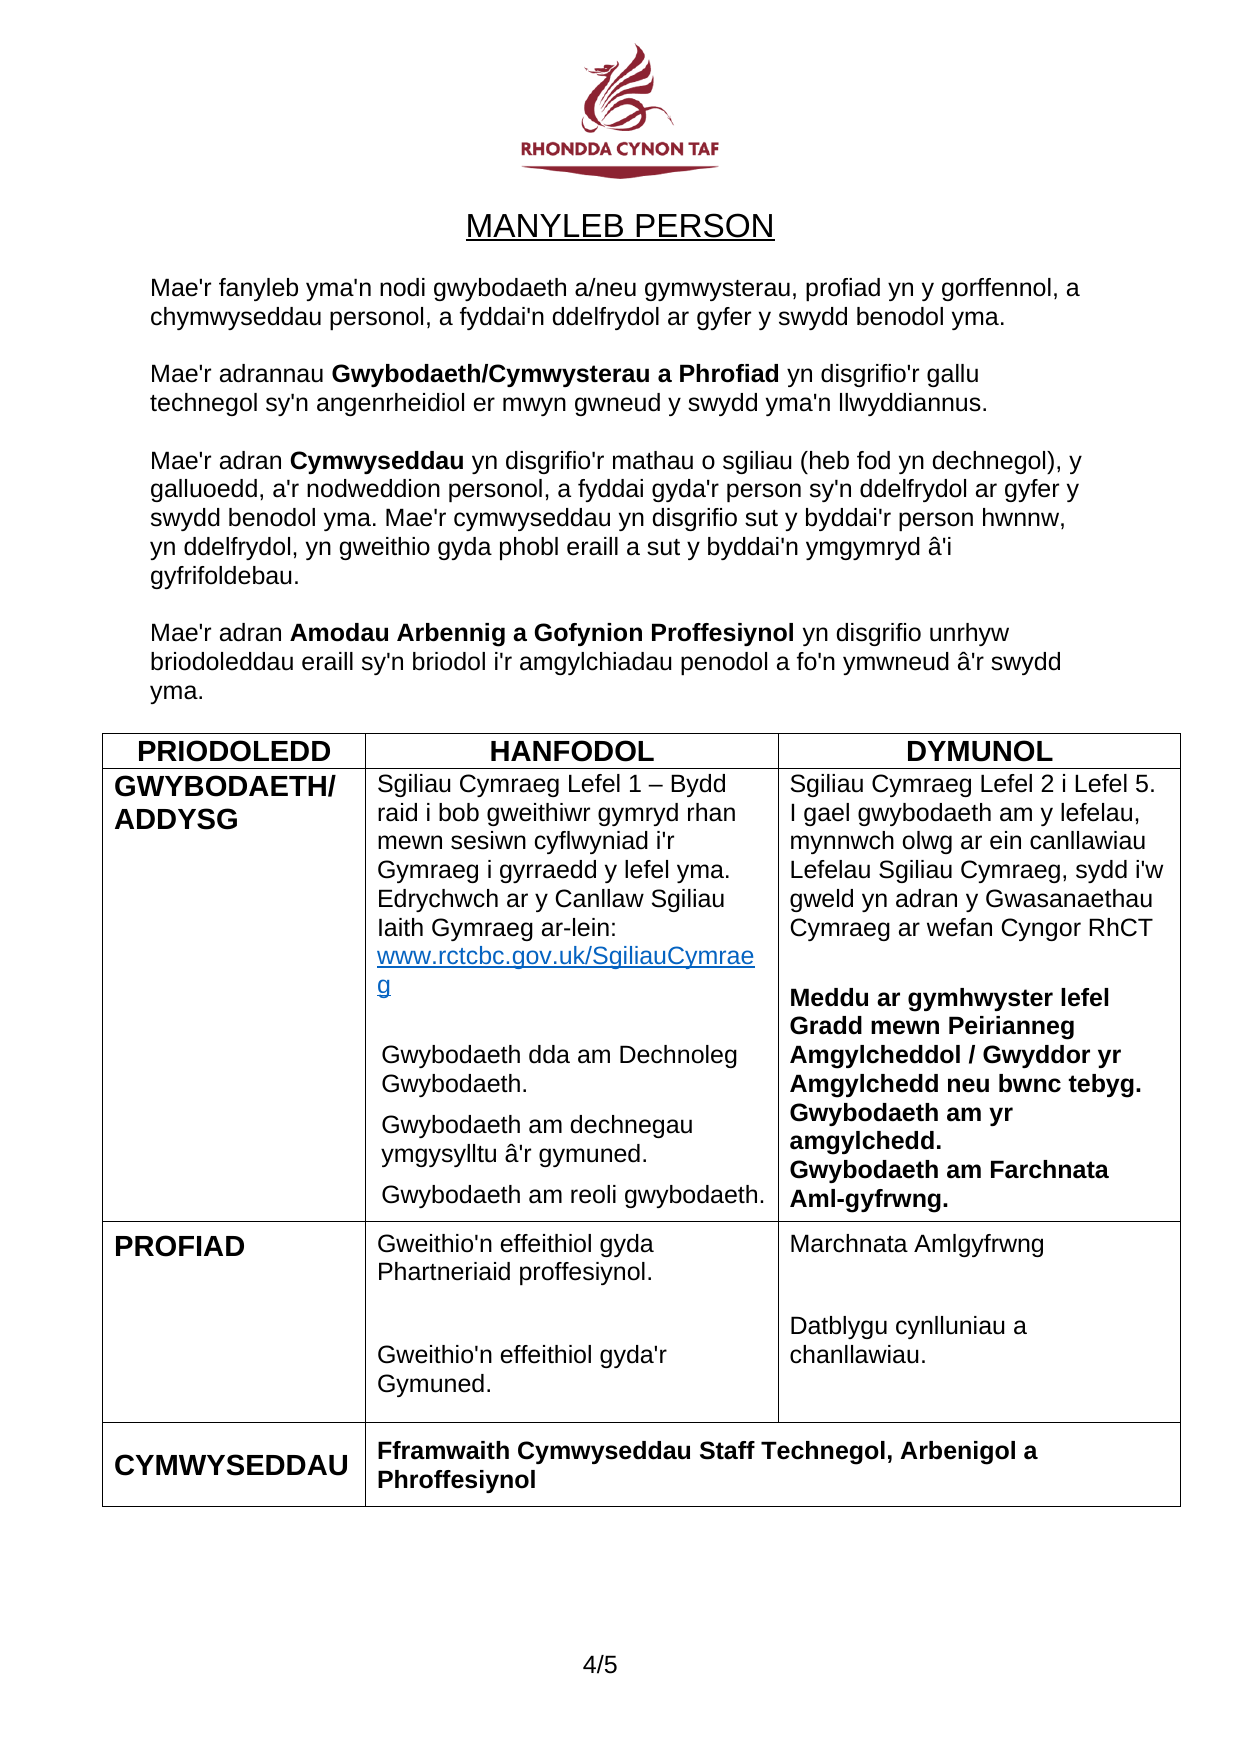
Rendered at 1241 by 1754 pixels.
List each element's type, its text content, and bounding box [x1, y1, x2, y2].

text Mae'r fanyleb yma'n nodi gwybodaeth a/neu gymwysterau, profiad yn y gorffennol, a chymwyseddau personol, a fyddai'n ddelfrydol ar gyfer y swydd benodol yma. [150, 273, 1090, 331]
table_cell GWYBODAETH/ ADDYSG [103, 769, 365, 1221]
table_cell Sgiliau Cymraeg Lefel 1 – Bydd raid i bob gweithiwr gymryd rhan mewn sesiwn cyflwyniad i'r Gymraeg i gyrraedd y lefel yma. Edrychwch ar y Canllaw Sgiliau Iaith Gymraeg ar-lein: www.rctcbc.gov.uk/SgiliauCymraeg Gwybodaeth dda am Dechnoleg Gwybodaeth. Gwybodaeth am dechnegau ymgysylltu â'r gymuned. Gwybodaeth am reoli gwybodaeth. [366, 769, 778, 1221]
table_cell Marchnata Amlgyfrwng Datblygu cynlluniau a chanllawiau. [779, 1222, 1180, 1422]
table_header HANFODOL [366, 734, 778, 768]
table_header PRIODOLEDD [103, 734, 365, 768]
table_cell CYMWYSEDDAU [103, 1423, 365, 1506]
text Mae'r adran Cymwyseddau yn disgrifio'r mathau o sgiliau (heb fod yn dechnegol), y galluoedd, a'r nodweddion personol, a fyddai gyda'r person sy'n ddelfrydol ar gyfer y swydd benodol yma. Mae'r cymwyseddau yn disgrifio sut y byddai'r person hwnnw, yn ddelfrydol, yn gweithio gyda phobl eraill a sut y byddai'n ymgymryd â'i gyfrifoldebau. [150, 446, 1090, 589]
text Mae'r adran Amodau Arbennig a Gofynion Proffesiynol yn disgrifio unrhyw briodoleddau eraill sy'n briodol i'r amgylchiadau penodol a fo'n ymwneud â'r swydd yma. [150, 618, 1090, 704]
text MANYLEB PERSON [150, 206, 1090, 244]
table_cell Sgiliau Cymraeg Lefel 2 i Lefel 5. I gael gwybodaeth am y lefelau, mynnwch olwg ar ein canllawiau Lefelau Sgiliau Cymraeg, sydd i'w gweld yn adran y Gwasanaethau Cymraeg ar wefan Cyngor RhCT Meddu ar gymhwyster lefel Gradd mewn Peirianneg Amgylcheddol / Gwyddor yr Amgylchedd neu bwnc tebyg. Gwybodaeth am yr amgylchedd. Gwybodaeth am Farchnata Aml-gyfrwng. [779, 769, 1180, 1221]
text Mae'r adrannau Gwybodaeth/Cymwysterau a Phrofiad yn disgrifio'r gallu technegol sy'n angenrheidiol er mwyn gwneud y swydd yma'n llwyddiannus. [150, 359, 1090, 417]
picture [521, 43, 719, 179]
table_cell Fframwaith Cymwyseddau Staff Technegol, Arbenigol a Phroffesiynol [366, 1423, 1180, 1506]
table_header DYMUNOL [779, 734, 1180, 768]
table_cell PROFIAD [103, 1222, 365, 1422]
table_cell Gweithio'n effeithiol gyda Phartneriaid proffesiynol. Gweithio'n effeithiol gyda'r Gymuned. [366, 1222, 778, 1422]
